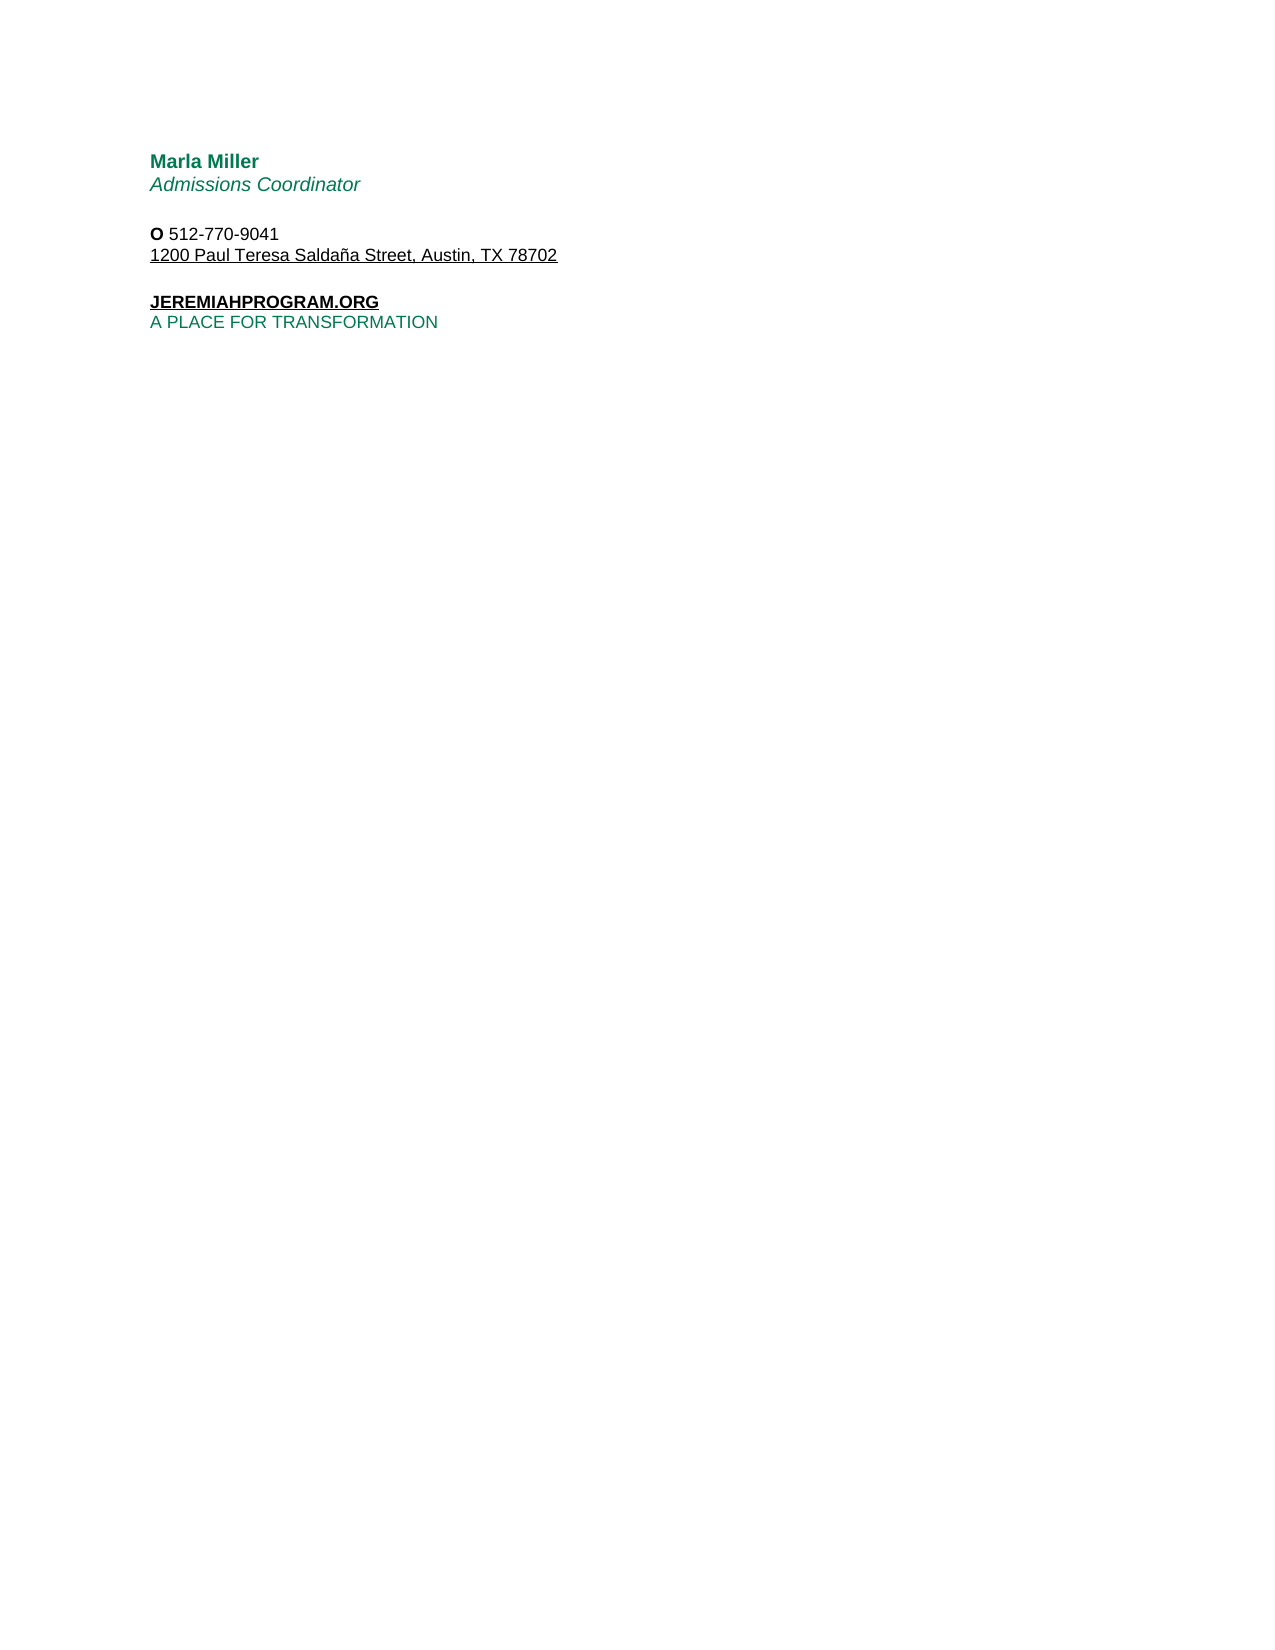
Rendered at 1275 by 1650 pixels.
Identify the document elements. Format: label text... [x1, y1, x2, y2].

text O 512-770-9041 [150, 224, 1125, 244]
text JEREMIAHPROGRAM.ORG [150, 291, 1125, 312]
text Admissions Coordinator [150, 173, 1125, 195]
text 1200 Paul Teresa Saldaña Street, Austin, TX 78702 [150, 244, 1125, 265]
text Marla Miller [150, 150, 1125, 173]
text a place for transformation [150, 312, 1125, 332]
